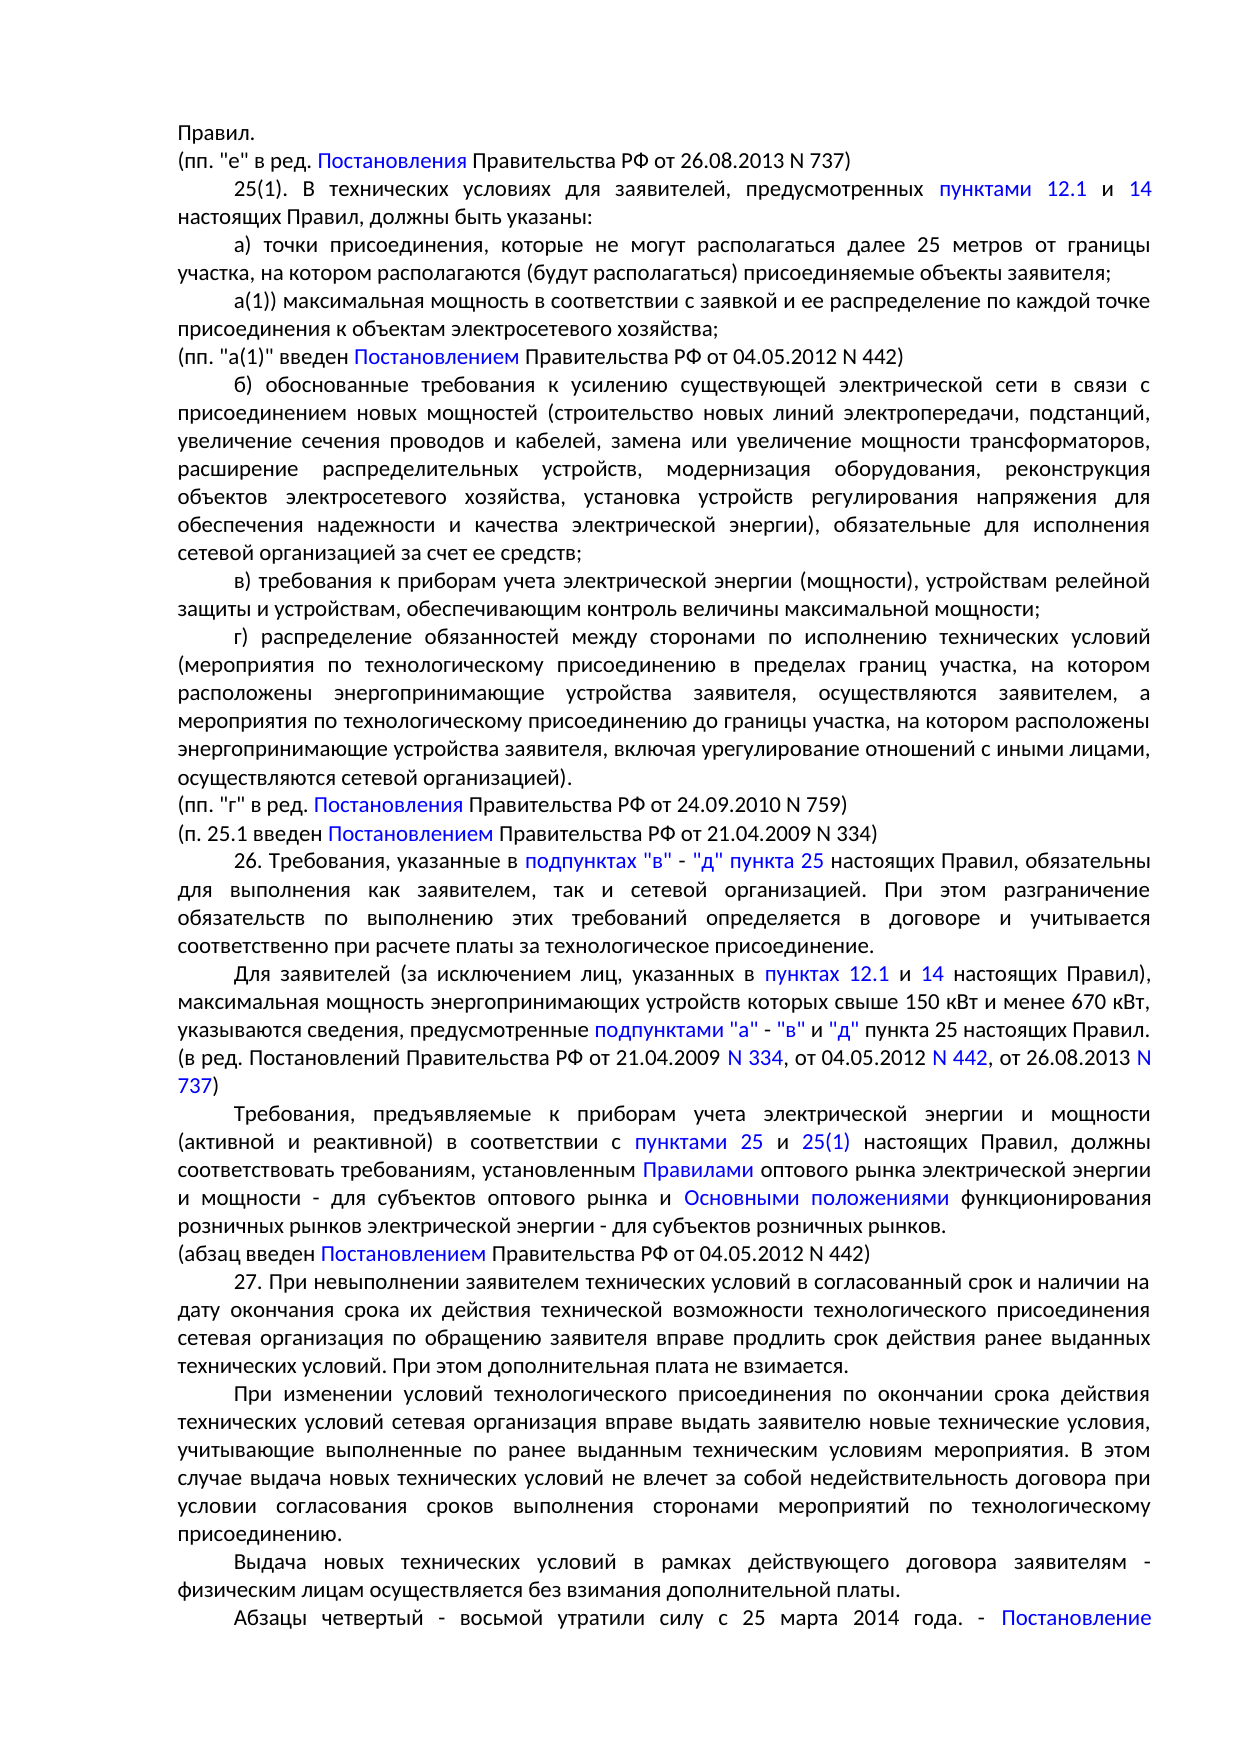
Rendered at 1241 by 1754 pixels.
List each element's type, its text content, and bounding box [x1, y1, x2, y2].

text Требования, предъявляемые к приборам учета электрической энергии и мощности (активной и реактивной) в соответствии с пунктами 25 и 25(1) настоящих Правил, должны соответствовать требованиям, установленным Правилами оптового рынка электрической энергии и мощности - для субъектов оптового рынка и Основными положениями функционирования розничных рынков электрической энергии - для субъектов розничных рынков. [177, 1099, 1152, 1239]
text а) точки присоединения, которые не могут располагаться далее 25 метров от границы участка, на котором располагаются (будут располагаться) присоединяемые объекты заявителя; [177, 230, 1152, 286]
text г) распределение обязанностей между сторонами по исполнению технических условий (мероприятия по технологическому присоединению в пределах границ участка, на котором расположены энергопринимающие устройства заявителя, осуществляются заявителем, а мероприятия по технологическому присоединению до границы участка, на котором расположены энергопринимающие устройства заявителя, включая урегулирование отношений с иными лицами, осуществляются сетевой организацией). [177, 622, 1152, 791]
text (п. 25.1 введен Постановлением Правительства РФ от 21.04.2009 N 334) [177, 819, 1152, 847]
text (пп. "е" в ред. Постановления Правительства РФ от 26.08.2013 N 737) [177, 146, 1152, 174]
text (пп. "а(1)" введен Постановлением Правительства РФ от 04.05.2012 N 442) [177, 342, 1152, 370]
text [177, 1603, 1152, 1631]
text 26. Требования, указанные в подпунктах "в" - "д" пункта 25 настоящих Правил, обязательны для выполнения как заявителем, так и сетевой организацией. При этом разграничение обязательств по выполнению этих требований определяется в договоре и учитывается соответственно при расчете платы за технологическое присоединение. [177, 847, 1152, 959]
text Выдача новых технических условий в рамках действующего договора заявителям - физическим лицам осуществляется без взимания дополнительной платы. [177, 1547, 1152, 1603]
text в) требования к приборам учета электрической энергии (мощности), устройствам релейной защиты и устройствам, обеспечивающим контроль величины максимальной мощности; [177, 566, 1152, 622]
text Для заявителей (за исключением лиц, указанных в пунктах 12.1 и 14 настоящих Правил), максимальная мощность энергопринимающих устройств которых свыше 150 кВт и менее 670 кВт, указываются сведения, предусмотренные подпунктами "а" - "в" и "д" пункта 25 настоящих Правил. [177, 959, 1152, 1043]
text а(1)) максимальная мощность в соответствии с заявкой и ее распределение по каждой точке присоединения к объектам электросетевого хозяйства; [177, 286, 1152, 342]
text (в ред. Постановлений Правительства РФ от 21.04.2009 N 334, от 04.05.2012 N 442, от 26.08.2013 N 737) [177, 1043, 1152, 1099]
text б) обоснованные требования к усилению существующей электрической сети в связи с присоединением новых мощностей (строительство новых линий электропередачи, подстанций, увеличение сечения проводов и кабелей, замена или увеличение мощности трансформаторов, расширение распределительных устройств, модернизация оборудования, реконструкция объектов электросетевого хозяйства, установка устройств регулирования напряжения для обеспечения надежности и качества электрической энергии), обязательные для исполнения сетевой организацией за счет ее средств; [177, 370, 1152, 566]
text (пп. "г" в ред. Постановления Правительства РФ от 24.09.2010 N 759) [177, 791, 1152, 819]
text 25(1). В технических условиях для заявителей, предусмотренных пунктами 12.1 и 14 настоящих Правил, должны быть указаны: [177, 174, 1152, 230]
text При изменении условий технологического присоединения по окончании срока действия технических условий сетевая организация вправе выдать заявителю новые технические условия, учитывающие выполненные по ранее выданным техническим условиям мероприятия. В этом случае выдача новых технических условий не влечет за собой недействительность договора при условии согласования сроков выполнения сторонами мероприятий по технологическому присоединению. [177, 1379, 1152, 1547]
text (абзац введен Постановлением Правительства РФ от 04.05.2012 N 442) [177, 1239, 1152, 1267]
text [177, 118, 1152, 146]
text 27. При невыполнении заявителем технических условий в согласованный срок и наличии на дату окончания срока их действия технической возможности технологического присоединения сетевая организация по обращению заявителя вправе продлить срок действия ранее выданных технических условий. При этом дополнительная плата не взимается. [177, 1267, 1152, 1379]
